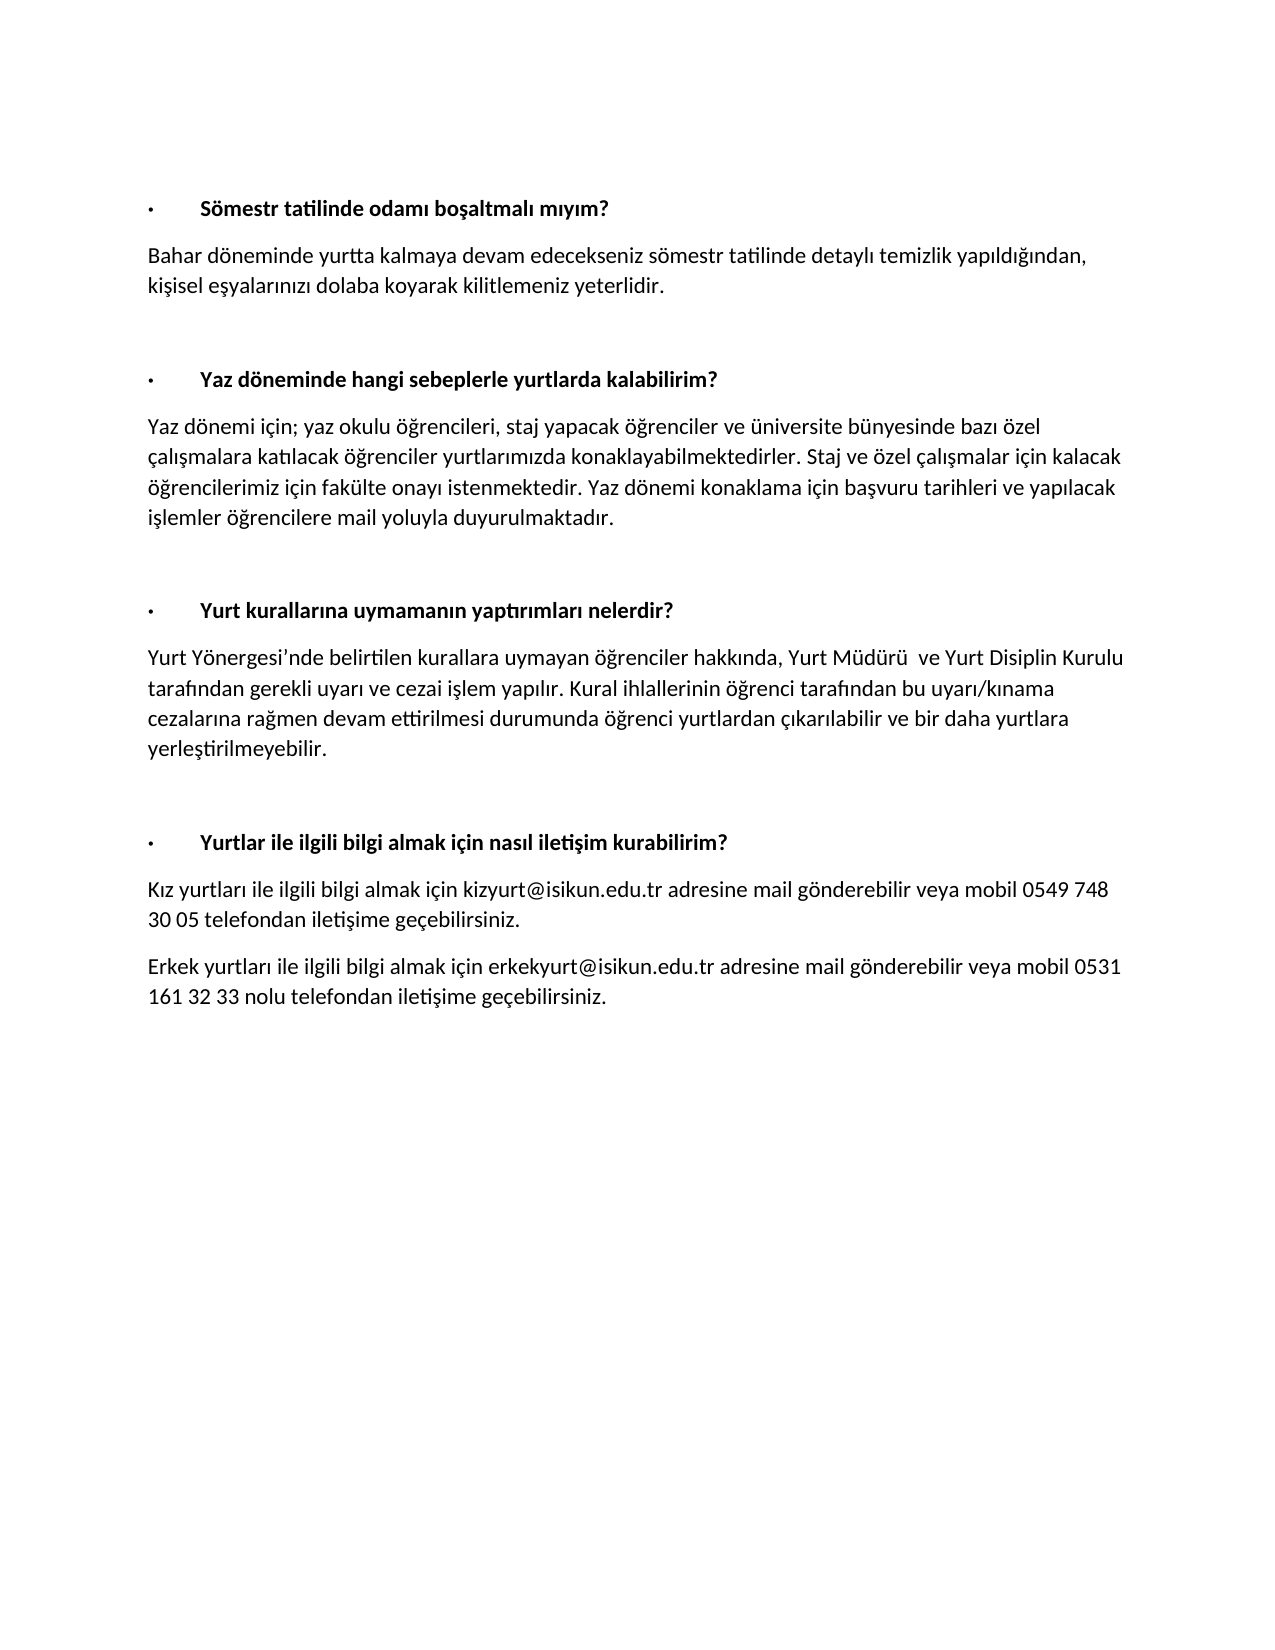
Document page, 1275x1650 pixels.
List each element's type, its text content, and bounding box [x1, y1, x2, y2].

text · Yaz döneminde hangi sebeplerle yurtlarda kalabilirim? [148, 365, 1127, 393]
text Yurt Yönergesi’nde belirtilen kurallara uymayan öğrenciler hakkında, Yurt Müdürü ve Yurt Disiplin Kurulu tarafından gerekli uyarı ve cezai işlem yapılır. Kural ihlallerinin öğrenci tarafından bu uyarı/kınama cezalarına rağmen devam ettirilmesi durumunda öğrenci yurtlardan çıkarılabilir ve bir daha yurtlara yerleştirilmeyebilir. [148, 643, 1127, 762]
text Yaz dönemi için; yaz okulu öğrencileri, staj yapacak öğrenciler ve üniversite bünyesinde bazı özel çalışmalara katılacak öğrenciler yurtlarımızda konaklayabilmektedirler. Staj ve özel çalışmalar için kalacak öğrencilerimiz için fakülte onayı istenmektedir. Yaz dönemi konaklama için başvuru tarihleri ve yapılacak işlemler öğrencilere mail yoluyla duyurulmaktadır. [148, 412, 1127, 531]
text · Yurtlar ile ilgili bilgi almak için nasıl iletişim kurabilirim? [148, 828, 1127, 856]
text Bahar döneminde yurtta kalmaya devam edecekseniz sömestr tatilinde detaylı temizlik yapıldığından, kişisel eşyalarınızı dolaba koyarak kilitlemeniz yeterlidir. [148, 241, 1127, 299]
text Kız yurtları ile ilgili bilgi almak için kizyurt@isikun.edu.tr adresine mail gönderebilir veya mobil 0549 748 30 05 telefondan iletişime geçebilirsiniz. [148, 875, 1127, 933]
text · Sömestr tatilinde odamı boşaltmalı mıyım? [148, 194, 1127, 222]
text · Yurt kurallarına uymamanın yaptırımları nelerdir? [148, 597, 1127, 624]
text Erkek yurtları ile ilgili bilgi almak için erkekyurt@isikun.edu.tr adresine mail gönderebilir veya mobil 0531 161 32 33 nolu telefondan iletişime geçebilirsiniz. [148, 952, 1127, 1010]
